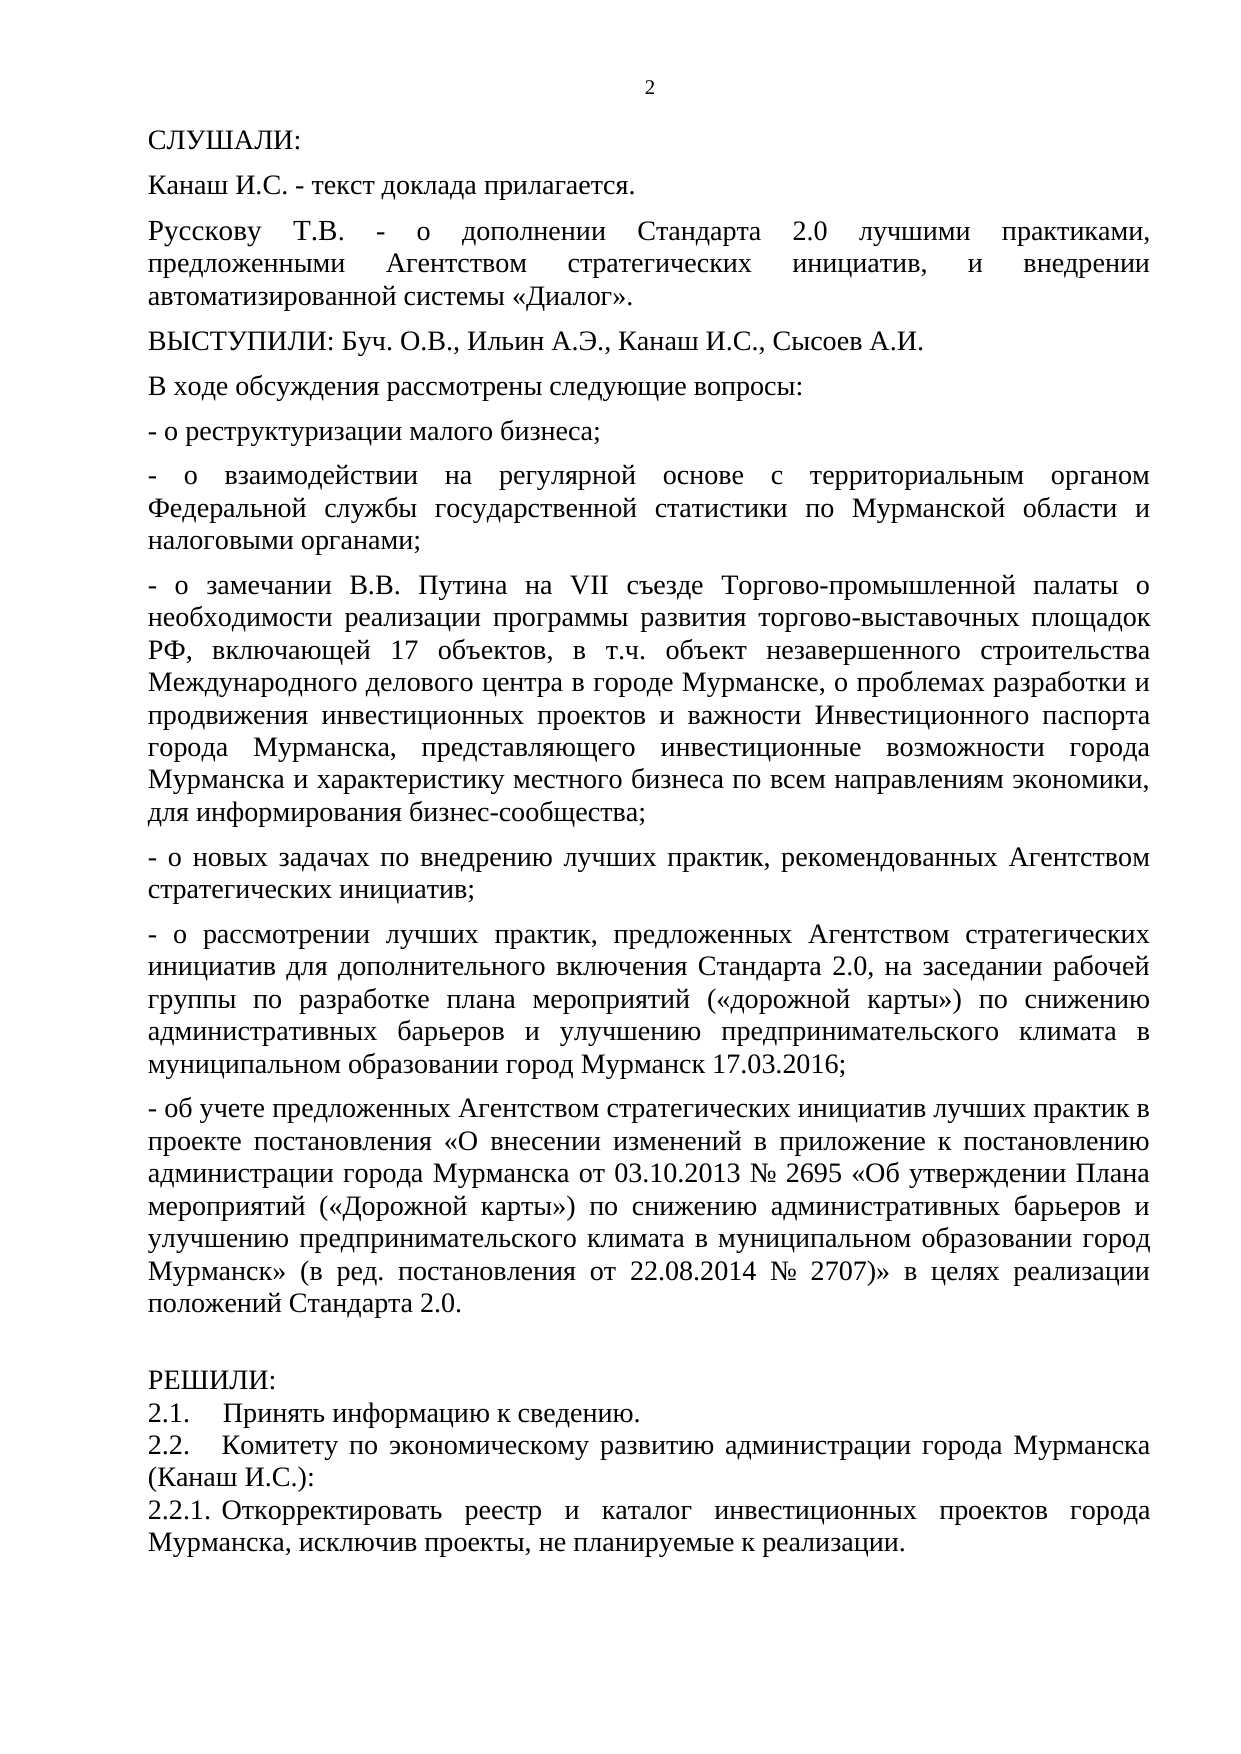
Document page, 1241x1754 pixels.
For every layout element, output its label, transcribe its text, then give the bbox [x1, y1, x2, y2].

text - о взаимодействии на регулярной основе с территориальным органом Федеральной службы государственной статистики по Мурманской области и налоговыми органами; [148, 458, 1152, 556]
text - о замечании В.В. Путина на VII съезде Торгово-промышленной палаты о необходимости реализации программы развития торгово-выставочных площадок РФ, включающей 17 объектов, в т.ч. объект незавершенного строительства Международного делового центра в городе Мурманске, о проблемах разработки и продвижения инвестиционных проектов и важности Инвестиционного паспорта города Мурманска, представляющего инвестиционные возможности города Мурманска и характеристику местного бизнеса по всем направлениям экономики, для информирования бизнес-сообщества; [148, 568, 1152, 827]
list Комитету по экономическому развитию администрации города Мурманска (Канаш И.С.): [148, 1428, 1152, 1493]
text - об учете предложенных Агентством стратегических инициатив лучших практик в проекте постановления «О внесении изменений в приложение к постановлению администрации города Мурманска от 03.10.2013 № 2695 «Об утверждении Плана мероприятий («Дорожной карты») по снижению административных барьеров и улучшению предпринимательского климата в муниципальном образовании город Мурманск» (в ред. постановления от 22.08.2014 № 2707)» в целях реализации положений Стандарта 2.0. [148, 1092, 1152, 1318]
text РЕШИЛИ: [148, 1363, 1152, 1396]
text ВЫСТУПИЛИ: Буч. О.В., Ильин А.Э., Канаш И.С., Сысоев А.И. [148, 324, 1152, 356]
text - о новых задачах по внедрению лучших практик, рекомендованных Агентством стратегических инициатив; [148, 840, 1152, 904]
list Принять информацию к сведению. [148, 1396, 1152, 1428]
list Русскову Т.В. - о дополнении Стандарта 2.0 лучшими практиками, предложенными Агентством стратегических инициатив, и внедрении автоматизированной системы «Диалог». [148, 213, 1152, 311]
list Откорректировать реестр и каталог инвестиционных проектов города Мурманска, исключив проекты, не планируемые к реализации. [148, 1493, 1152, 1558]
list СЛУШАЛИ: [148, 123, 1152, 156]
text - о рассмотрении лучших практик, предложенных Агентством стратегических инициатив для дополнительного включения Стандарта 2.0, на заседании рабочей группы по разработке плана мероприятий («дорожной карты») по снижению административных барьеров и улучшению предпринимательского климата в муниципальном образовании город Мурманск 17.03.2016; [148, 917, 1152, 1079]
list Канаш И.С. - текст доклада прилагается. [148, 168, 1152, 200]
text В ходе обсуждения рассмотрены следующие вопросы: [148, 369, 1152, 401]
text - о реструктуризации малого бизнеса; [148, 413, 1152, 446]
